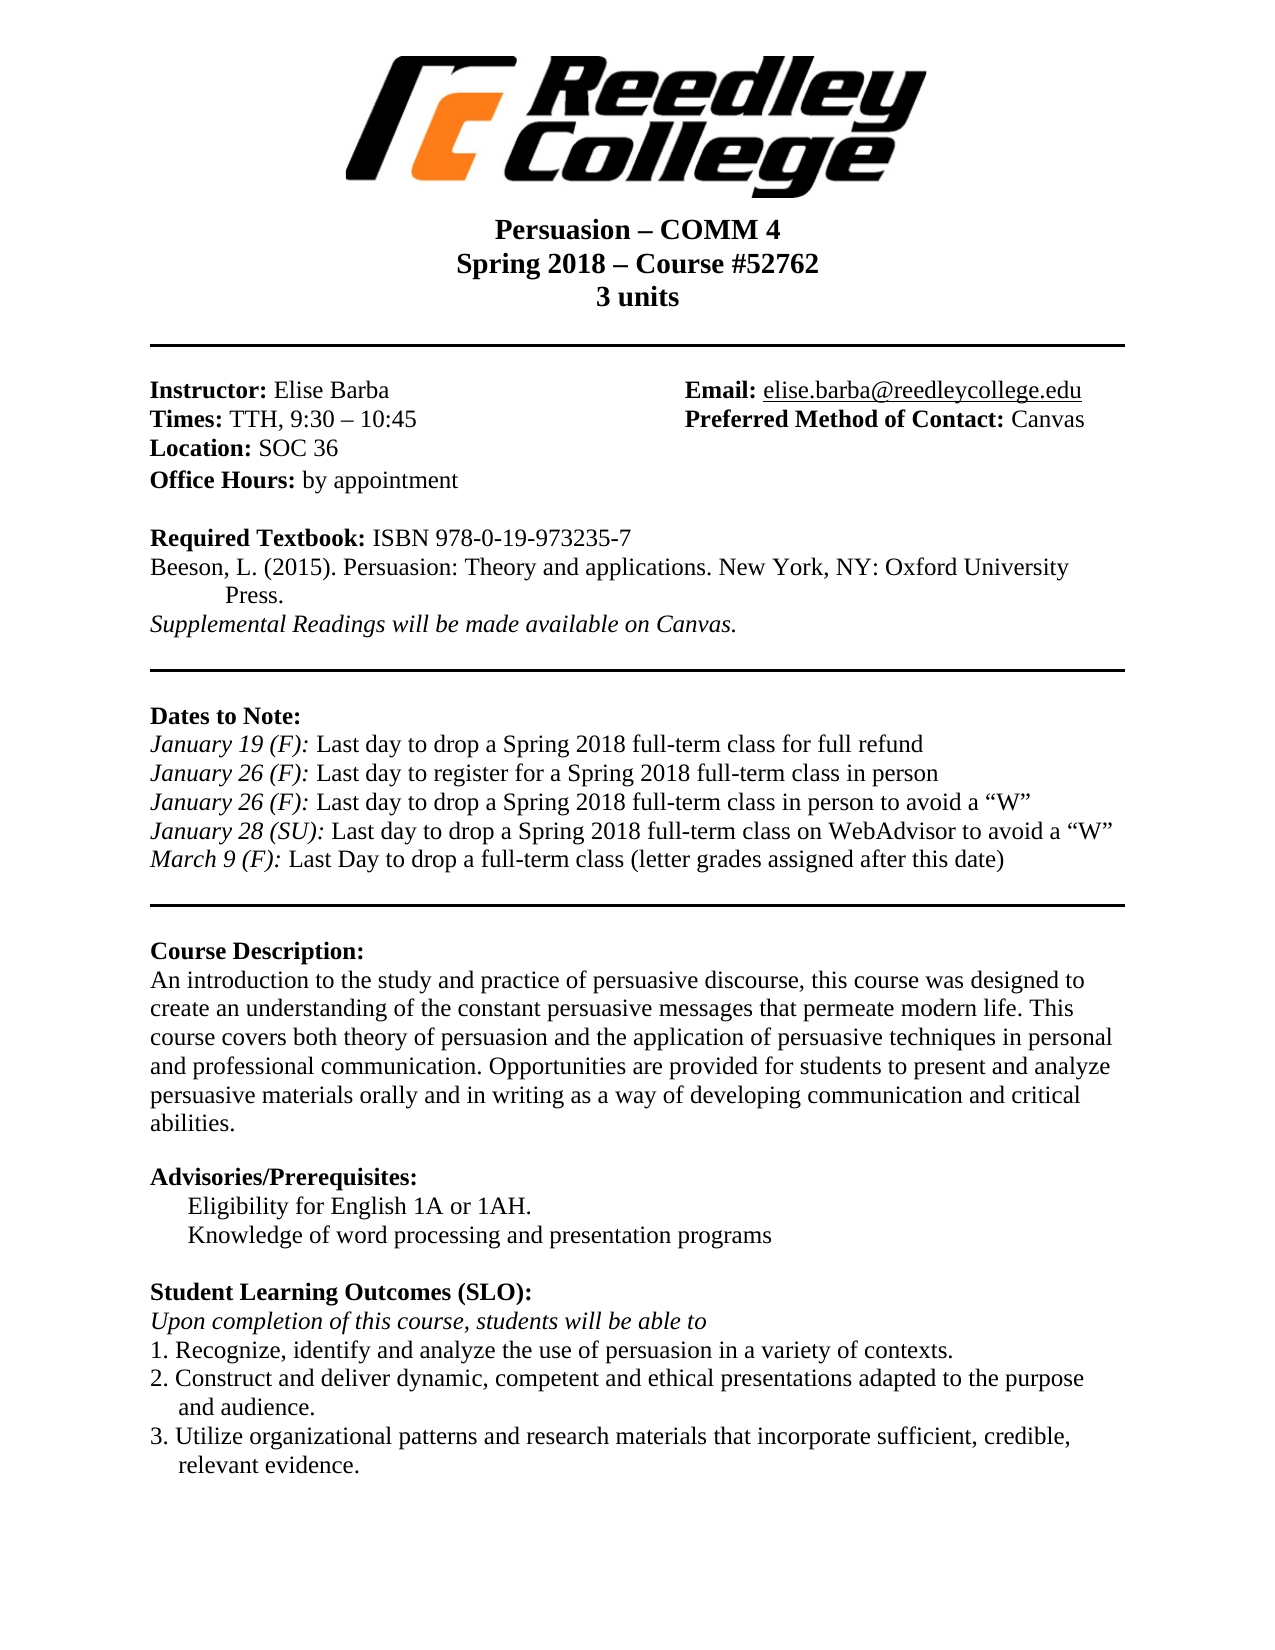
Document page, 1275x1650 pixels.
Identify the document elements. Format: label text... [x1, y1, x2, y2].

text January 19 (F): Last day to drop a Spring 2018 full-term class for full refund [150, 729, 1125, 758]
text 1. Recognize, identify and analyze the use of persuasion in a variety of contexts. [150, 1335, 1125, 1363]
text Student Learning Outcomes (SLO): [150, 1277, 1125, 1306]
table_cell Office Hours: by appointment [138, 466, 1133, 523]
text January 28 (SU): Last day to drop a Spring 2018 full-term class on WebAdvisor to avoid a “W” [150, 816, 1125, 844]
text Eligibility for English 1A or 1AH. [150, 1191, 1125, 1220]
text Persuasion – COMM 4 [150, 212, 1125, 246]
text January 26 (F): Last day to drop a Spring 2018 full-term class in person to avoid a “W” [150, 787, 1125, 816]
text Upon completion of this course, students will be able to [150, 1306, 1125, 1335]
text Beeson, L. (2015). Persuasion: Theory and applications. New York, NY: Oxford University Press. [150, 552, 1125, 609]
text Dates to Note: [150, 701, 1125, 729]
table_header Email: elise.barba@reedleycollege.edu Preferred Method of Contact: Canvas [673, 376, 1133, 466]
subtitle Advisories/Prerequisites: [150, 1162, 1125, 1191]
text 3 units [150, 279, 1125, 313]
text March 9 (F): Last Day to drop a full-term class (letter grades assigned after this date) [150, 844, 1125, 873]
text January 26 (F): Last day to register for a Spring 2018 full-term class in person [150, 758, 1125, 787]
text 3. Utilize organizational patterns and research materials that incorporate sufficient, credible, relevant evidence. [150, 1421, 1125, 1478]
text Spring 2018 – Course #52762 [150, 246, 1125, 279]
text Knowledge of word processing and presentation programs [150, 1220, 1125, 1248]
text Supplemental Readings will be made available on Canvas. [150, 609, 1125, 638]
text An introduction to the study and practice of persuasive discourse, this course was designed to create an understanding of the constant persuasive messages that permeate modern life. This course covers both theory of persuasion and the application of persuasive techniques in personal and professional communication. Opportunities are provided for students to present and analyze persuasive materials orally and in writing as a way of developing communication and critical abilities. [150, 965, 1125, 1137]
text 2. Construct and deliver dynamic, competent and ethical presentations adapted to the purpose and audience. [150, 1363, 1125, 1421]
text Course Description: [150, 936, 1125, 965]
table_header Instructor: Elise Barba Times: TTH, 9:30 – 10:45 Location: SOC 36 [138, 376, 673, 466]
text Required Textbook: ISBN 978-0-19-973235-7 [150, 523, 1125, 552]
picture [345, 56, 927, 198]
